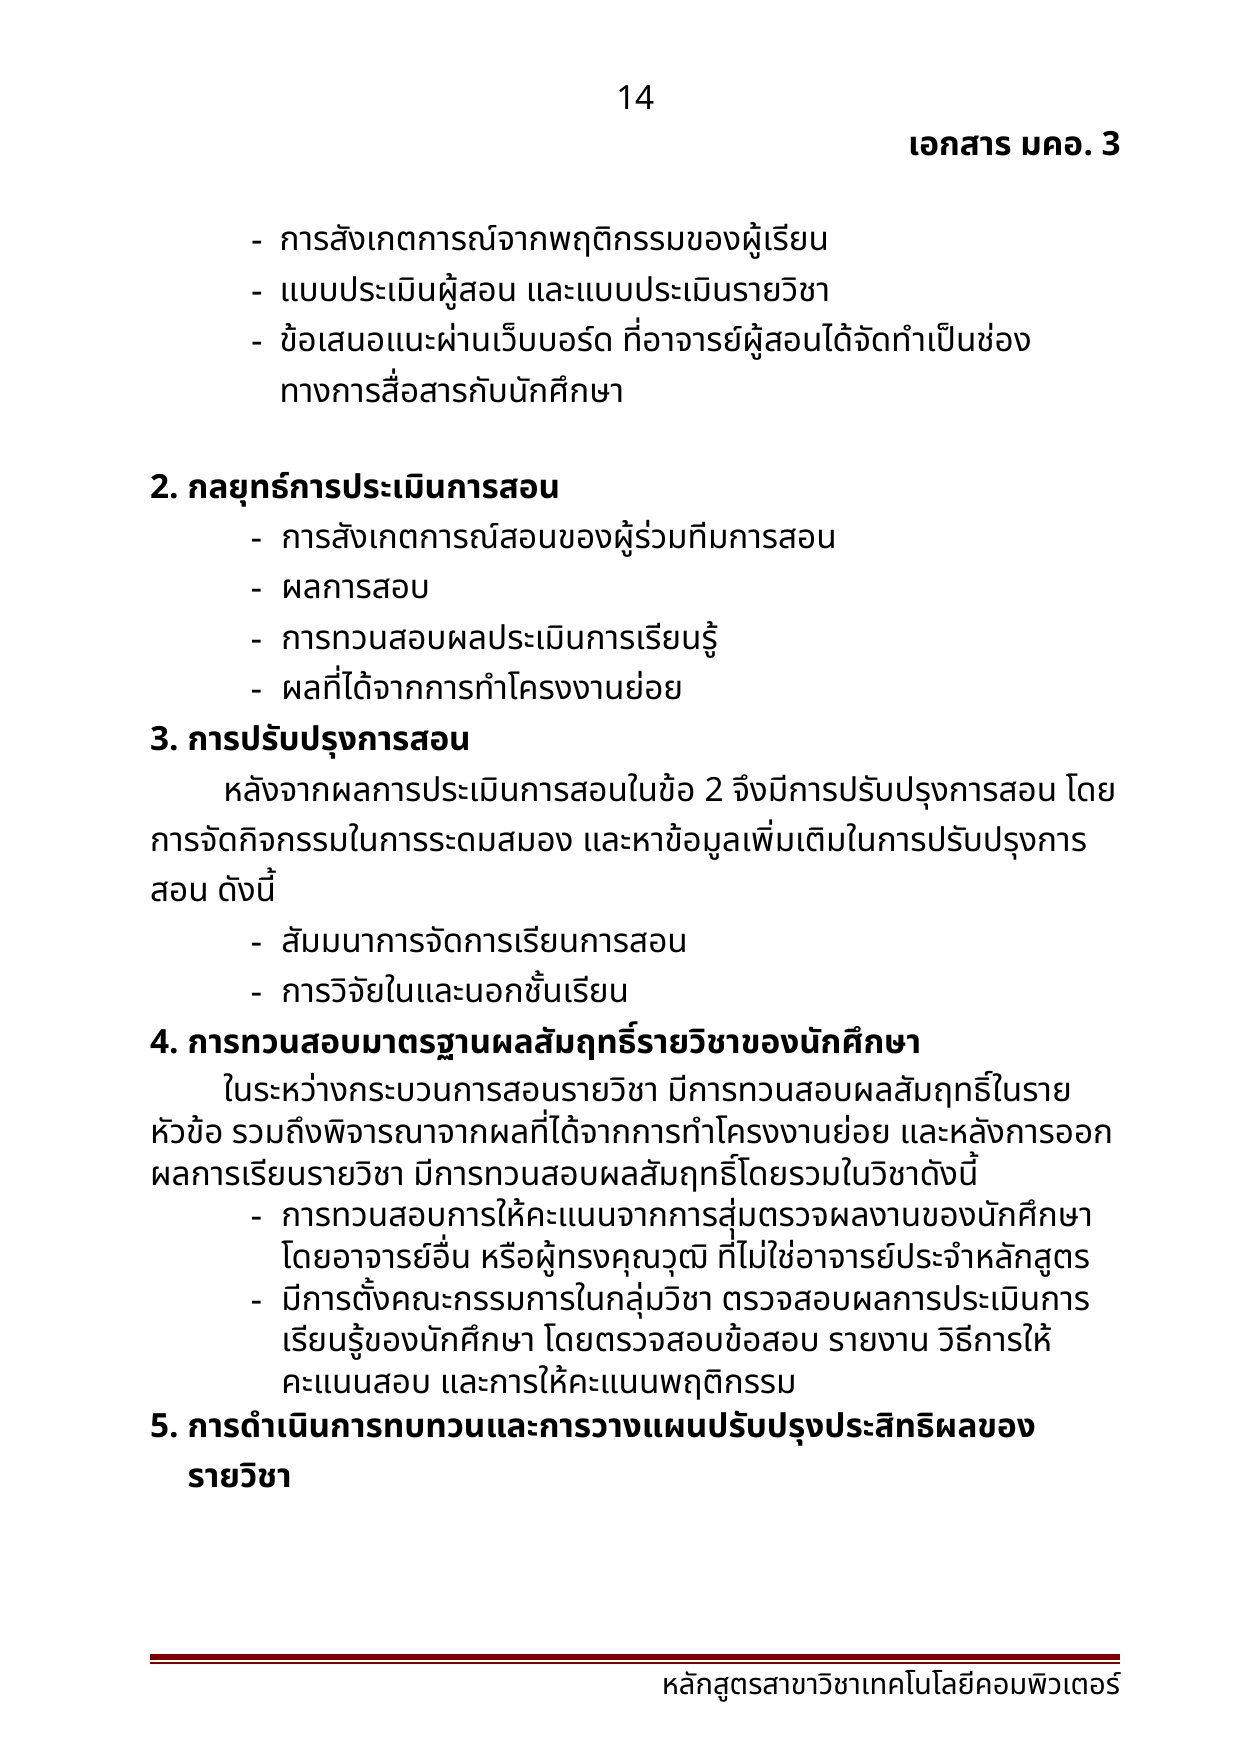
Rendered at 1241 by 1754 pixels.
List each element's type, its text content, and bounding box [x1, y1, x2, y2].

list การทวนสอบมาตรฐานผลสัมฤทธิ์รายวิชาของนักศึกษา [150, 1018, 1120, 1068]
list การทวนสอบผลประเมินการเรียนรู้ [251, 614, 1120, 664]
list กลยุทธ์การประเมินการสอน [150, 462, 1120, 513]
list มีการตั้งคณะกรรมการในกลุ่มวิชา ตรวจสอบผลการประเมินการเรียนรู้ของนักศึกษา โดยตรวจสอบข้อสอบ รายงาน วิธีการให้คะแนนสอบ และการให้คะแนนพฤติกรรม [251, 1277, 1120, 1402]
list ข้อเสนอแนะผ่านเว็บบอร์ด ที่อาจารย์ผู้สอนได้จัดทำเป็นช่องทางการสื่อสารกับนักศึกษา [251, 316, 1120, 417]
list การปรับปรุงการสอน [150, 715, 1120, 765]
text ในระหว่างกระบวนการสอนรายวิชา มีการทวนสอบผลสัมฤทธิ์ในรายหัวข้อ รวมถึงพิจารณาจากผลที่ได้จากการทำโครงงานย่อย และหลังการออกผลการเรียนรายวิชา มีการทวนสอบผลสัมฤทธิ์โดยรวมในวิชาดังนี้ [150, 1068, 1120, 1193]
list การวิจัยในและนอกชั้นเรียน [251, 967, 1120, 1018]
list แบบประเมินผู้สอน และแบบประเมินรายวิชา [251, 266, 1120, 316]
list สัมมนาการจัดการเรียนการสอน [251, 917, 1120, 967]
list ผลที่ได้จากการทำโครงงานย่อย [251, 664, 1120, 715]
text หลังจากผลการประเมินการสอนในข้อ 2 จึงมีการปรับปรุงการสอน โดยการจัดกิจกรรมในการระดมสมอง และหาข้อมูลเพิ่มเติมในการปรับปรุงการสอน ดังนี้ [150, 765, 1120, 917]
list การดำเนินการทบทวนและการวางแผนปรับปรุงประสิทธิผลของรายวิชา [150, 1402, 1120, 1503]
list ผลการสอบ [251, 563, 1120, 614]
list การสังเกตการณ์สอนของผู้ร่วมทีมการสอน [251, 513, 1120, 563]
list การทวนสอบการให้คะแนนจากการสุ่มตรวจผลงานของนักศึกษาโดยอาจารย์อื่น หรือผู้ทรงคุณวุฒิ ที่ไม่ใช่อาจารย์ประจำหลักสูตร [251, 1193, 1120, 1277]
list การสังเกตการณ์จากพฤติกรรมของผู้เรียน [251, 215, 1120, 266]
